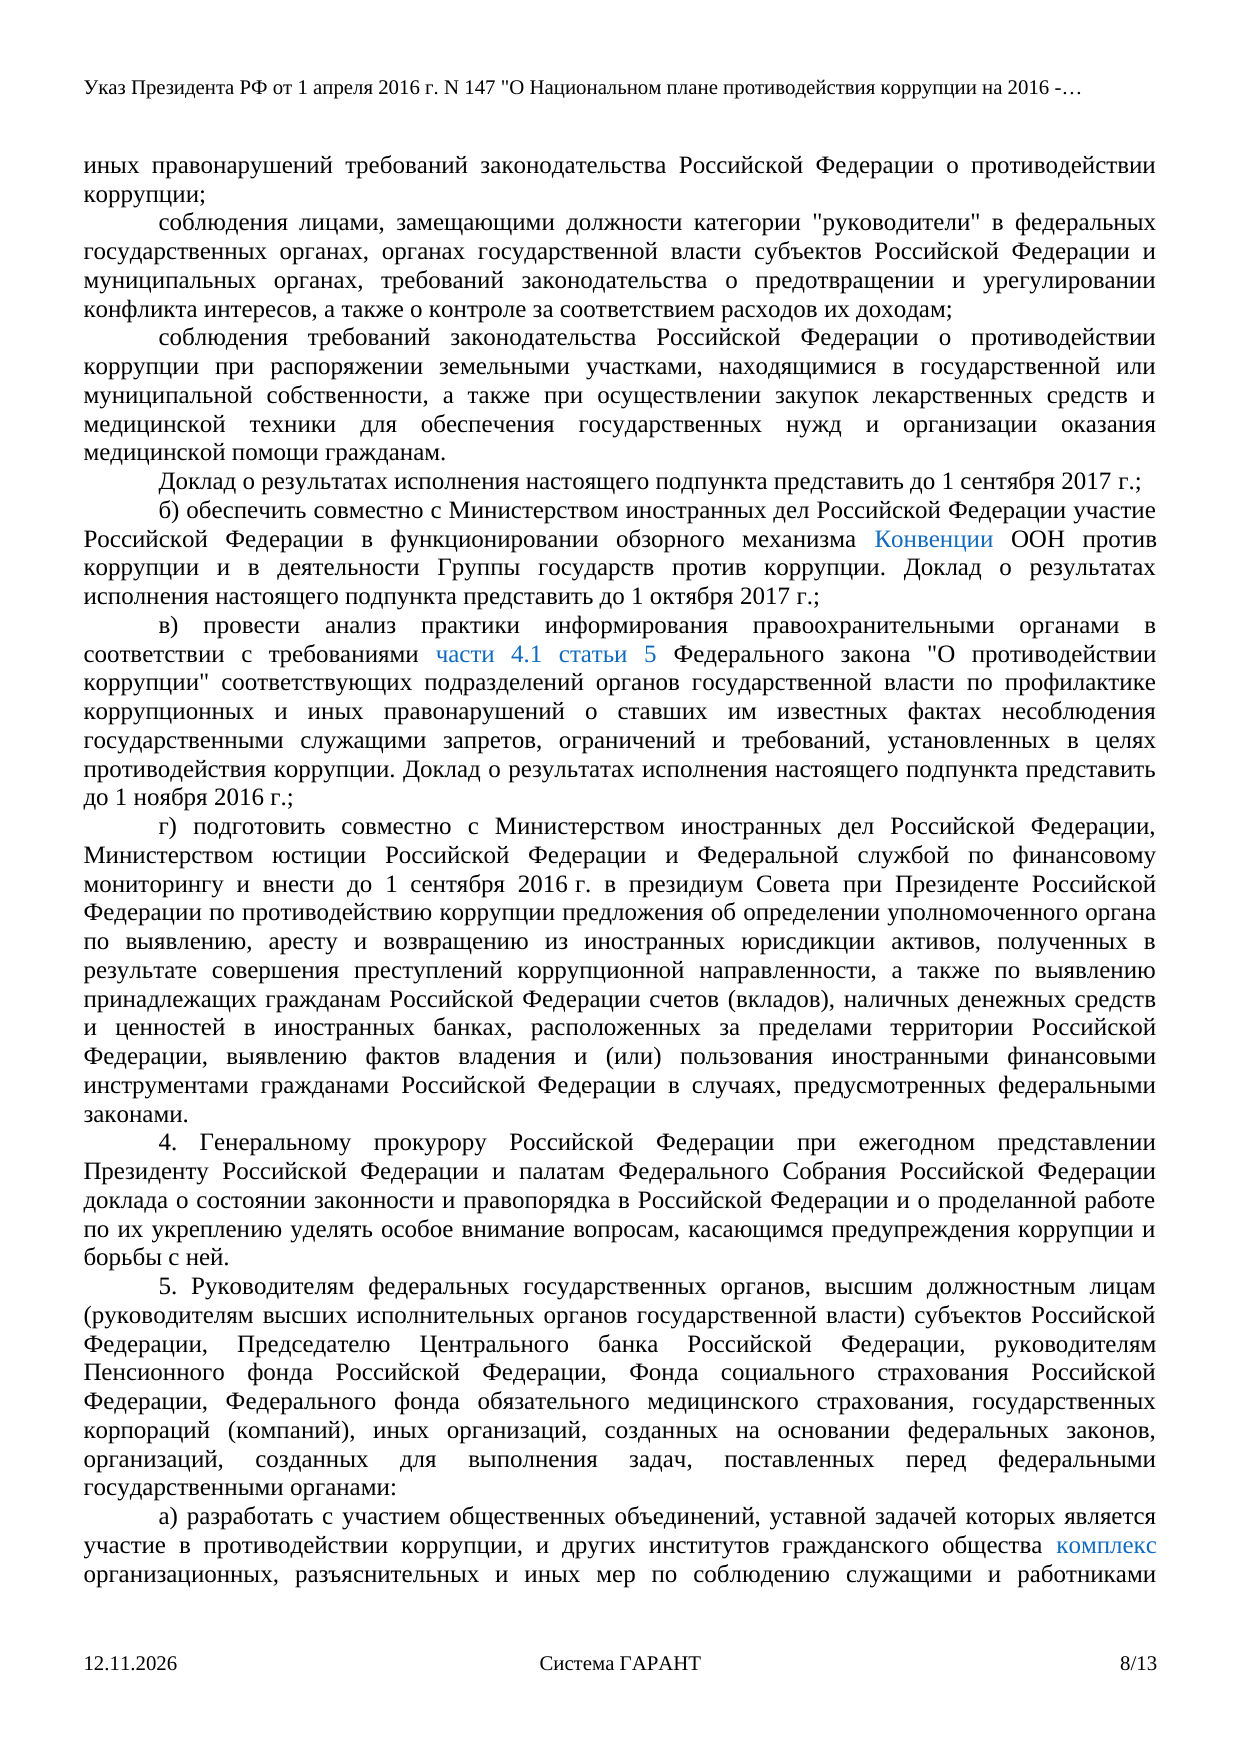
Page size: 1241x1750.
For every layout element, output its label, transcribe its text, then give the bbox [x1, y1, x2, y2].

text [83, 150, 1157, 207]
text 5. Руководителям федеральных государственных органов, высшим должностным лицам (руководителям высших исполнительных органов государственной власти) субъектов Российской Федерации, Председателю Центрального банка Российской Федерации, руководителям Пенсионного фонда Российской Федерации, Фонда социального страхования Российской Федерации, Федерального фонда обязательного медицинского страхования, государственных корпораций (компаний), иных организаций, созданных на основании федеральных законов, организаций, созданных для выполнения задач, поставленных перед федеральными государственными органами: [83, 1271, 1157, 1501]
text в) провести анализ практики информирования правоохранительными органами в соответствии с требованиями части 4.1 статьи 5 Федерального закона "О противодействии коррупции" соответствующих подразделений органов государственной власти по профилактике коррупционных и иных правонарушений о ставших им известных фактах несоблюдения государственными служащими запретов, ограничений и требований, установленных в целях противодействия коррупции. Доклад о результатах исполнения настоящего подпункта представить до 1 ноября 2016 г.; [83, 610, 1157, 811]
text 4. Генеральному прокурору Российской Федерации при ежегодном представлении Президенту Российской Федерации и палатам Федерального Собрания Российской Федерации доклада о состоянии законности и правопорядка в Российской Федерации и о проделанной работе по их укреплению уделять особое внимание вопросам, касающимся предупреждения коррупции и борьбы с ней. [83, 1127, 1157, 1271]
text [83, 1501, 1157, 1587]
text Доклад о результатах исполнения настоящего подпункта представить до 1 сентября 2017 г.; [83, 466, 1157, 495]
text соблюдения лицами, замещающими должности категории "руководители" в федеральных государственных органах, органах государственной власти субъектов Российской Федерации и муниципальных органах, требований законодательства о предотвращении и урегулировании конфликта интересов, а также о контроле за соответствием расходов их доходам; [83, 207, 1157, 322]
text г) подготовить совместно с Министерством иностранных дел Российской Федерации, Министерством юстиции Российской Федерации и Федеральной службой по финансовому мониторингу и внести до 1 сентября 2016 г. в президиум Совета при Президенте Российской Федерации по противодействию коррупции предложения об определении уполномоченного органа по выявлению, аресту и возвращению из иностранных юрисдикции активов, полученных в результате совершения преступлений коррупционной направленности, а также по выявлению принадлежащих гражданам Российской Федерации счетов (вкладов), наличных денежных средств и ценностей в иностранных банках, расположенных за пределами территории Российской Федерации, выявлению фактов владения и (или) пользования иностранными финансовыми инструментами гражданами Российской Федерации в случаях, предусмотренных федеральными законами. [83, 811, 1157, 1127]
text соблюдения требований законодательства Российской Федерации о противодействии коррупции при распоряжении земельными участками, находящимися в государственной или муниципальной собственности, а также при осуществлении закупок лекарственных средств и медицинской техники для обеспечения государственных нужд и организации оказания медицинской помощи гражданам. [83, 322, 1157, 466]
text б) обеспечить совместно с Министерством иностранных дел Российской Федерации участие Российской Федерации в функционировании обзорного механизма Конвенции ООН против коррупции и в деятельности Группы государств против коррупции. Доклад о результатах исполнения настоящего подпункта представить до 1 октября 2017 г.; [83, 495, 1157, 610]
